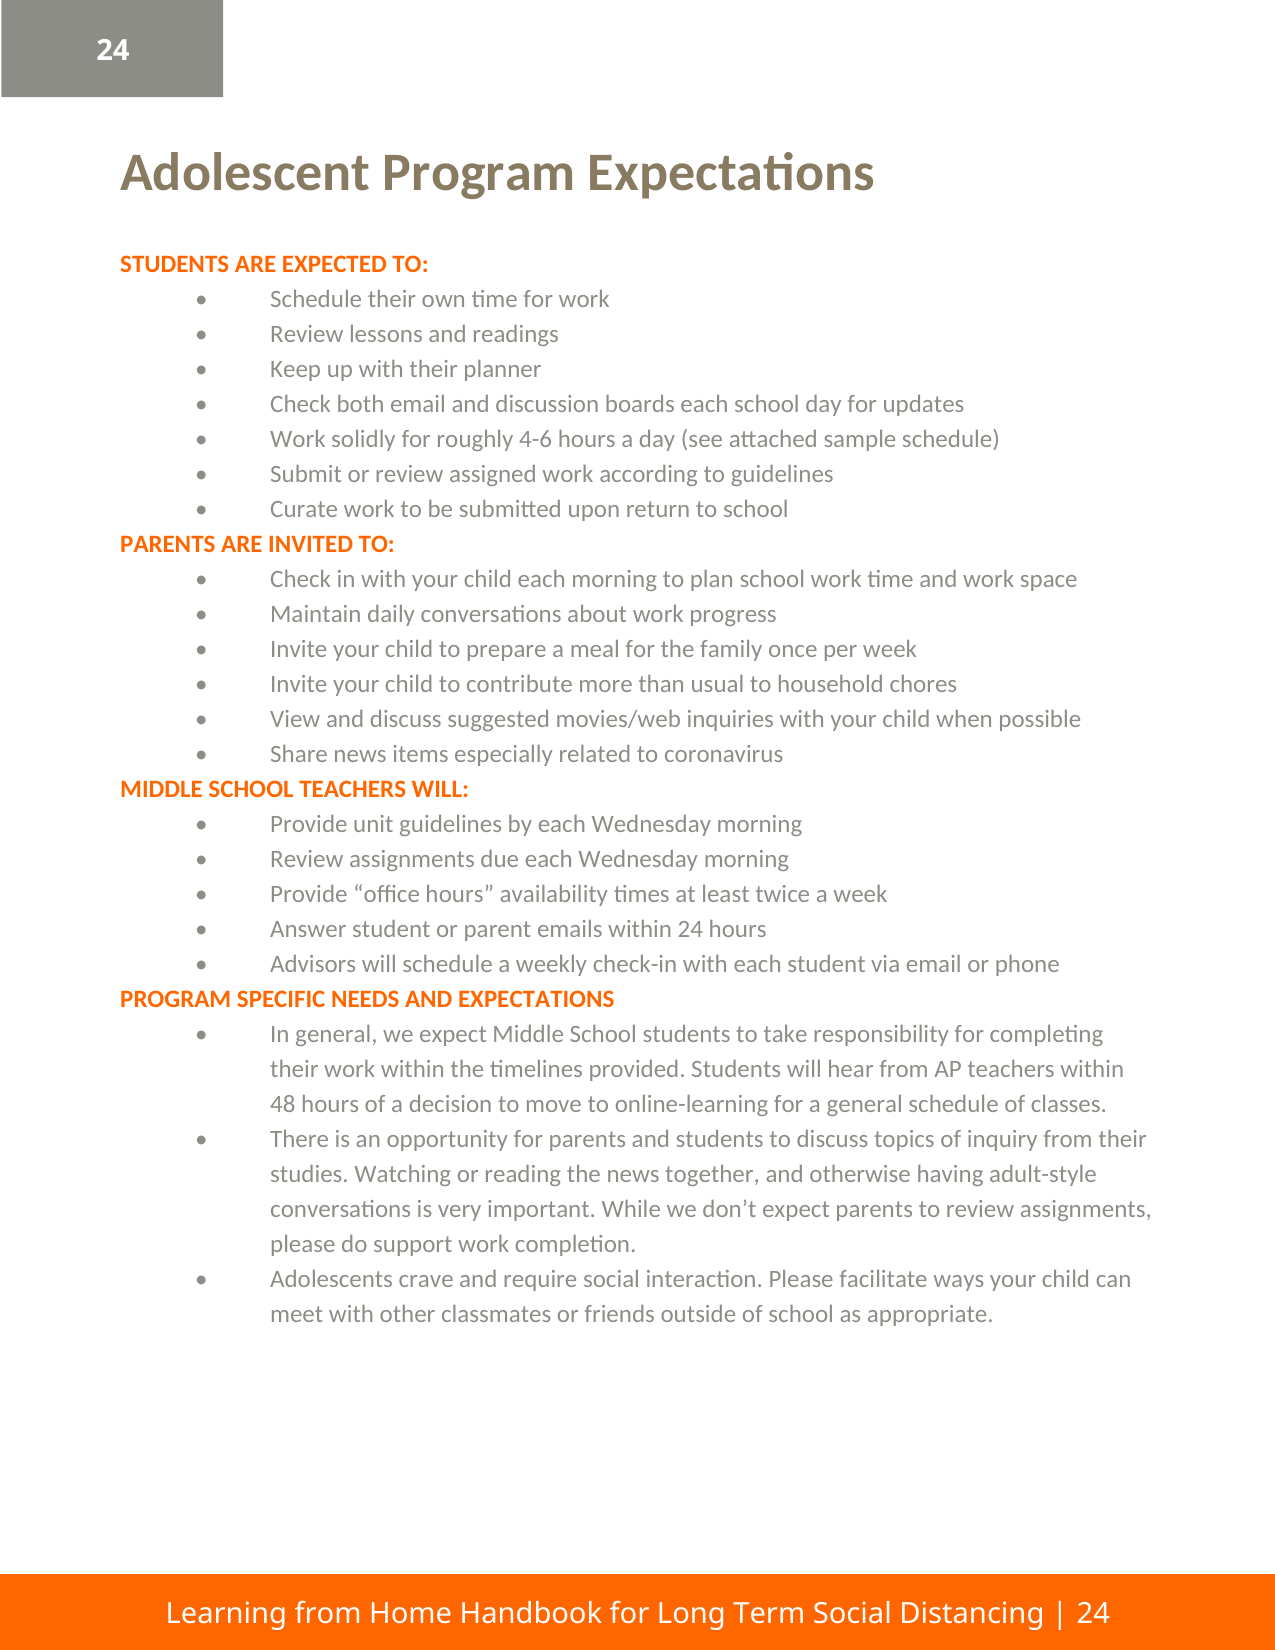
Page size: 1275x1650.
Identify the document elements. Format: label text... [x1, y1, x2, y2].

text • Check both email and discussion boards each school day for updates [120, 388, 1155, 419]
text PARENTS ARE INVITED TO: [120, 528, 1155, 559]
text • Review assignments due each Wednesday morning [120, 843, 1155, 874]
text MIDDLE SCHOOL TEACHERS WILL: [120, 773, 1155, 804]
text • In general, we expect Middle School students to take responsibility for completing their work within the timelines provided. Students will hear from AP teachers within 48 hours of a decision to move to online-learning for a general schedule of classes. [195, 1018, 1155, 1119]
text STUDENTS ARE EXPECTED TO: [120, 248, 1155, 279]
text • Share news items especially related to coronavirus [120, 738, 1155, 769]
text • Submit or review assigned work according to guidelines [120, 458, 1155, 489]
text • Review lessons and readings [120, 318, 1155, 349]
text • Provide unit guidelines by each Wednesday morning [120, 808, 1155, 839]
text PROGRAM SPECIFIC NEEDS AND EXPECTATIONS [120, 983, 1155, 1014]
text • Invite your child to contribute more than usual to household chores [120, 668, 1155, 699]
text • Provide “office hours” availability times at least twice a week [120, 878, 1155, 909]
text • Adolescents crave and require social interaction. Please facilitate ways your child can meet with other classmates or friends outside of school as appropriate. [195, 1263, 1155, 1329]
text • Curate work to be submitted upon return to school [120, 493, 1155, 524]
text Adolescent Program Expectations [120, 137, 1155, 203]
text • Advisors will schedule a weekly check-in with each student via email or phone [120, 948, 1155, 979]
text • Check in with your child each morning to plan school work time and work space [120, 563, 1155, 594]
text • There is an opportunity for parents and students to discuss topics of inquiry from their studies. Watching or reading the news together, and otherwise having adult-style conversations is very important. While we don’t expect parents to review assignments, please do support work completion. [195, 1123, 1155, 1259]
text • Invite your child to prepare a meal for the family once per week [120, 633, 1155, 664]
text • Schedule their own time for work [120, 283, 1155, 314]
text • Maintain daily conversations about work progress [120, 598, 1155, 629]
text • Keep up with their planner [120, 353, 1155, 384]
text • Answer student or parent emails within 24 hours [120, 913, 1155, 944]
text • View and discuss suggested movies/web inquiries with your child when possible [120, 703, 1155, 734]
text • Work solidly for roughly 4-6 hours a day (see attached sample schedule) [120, 423, 1155, 454]
